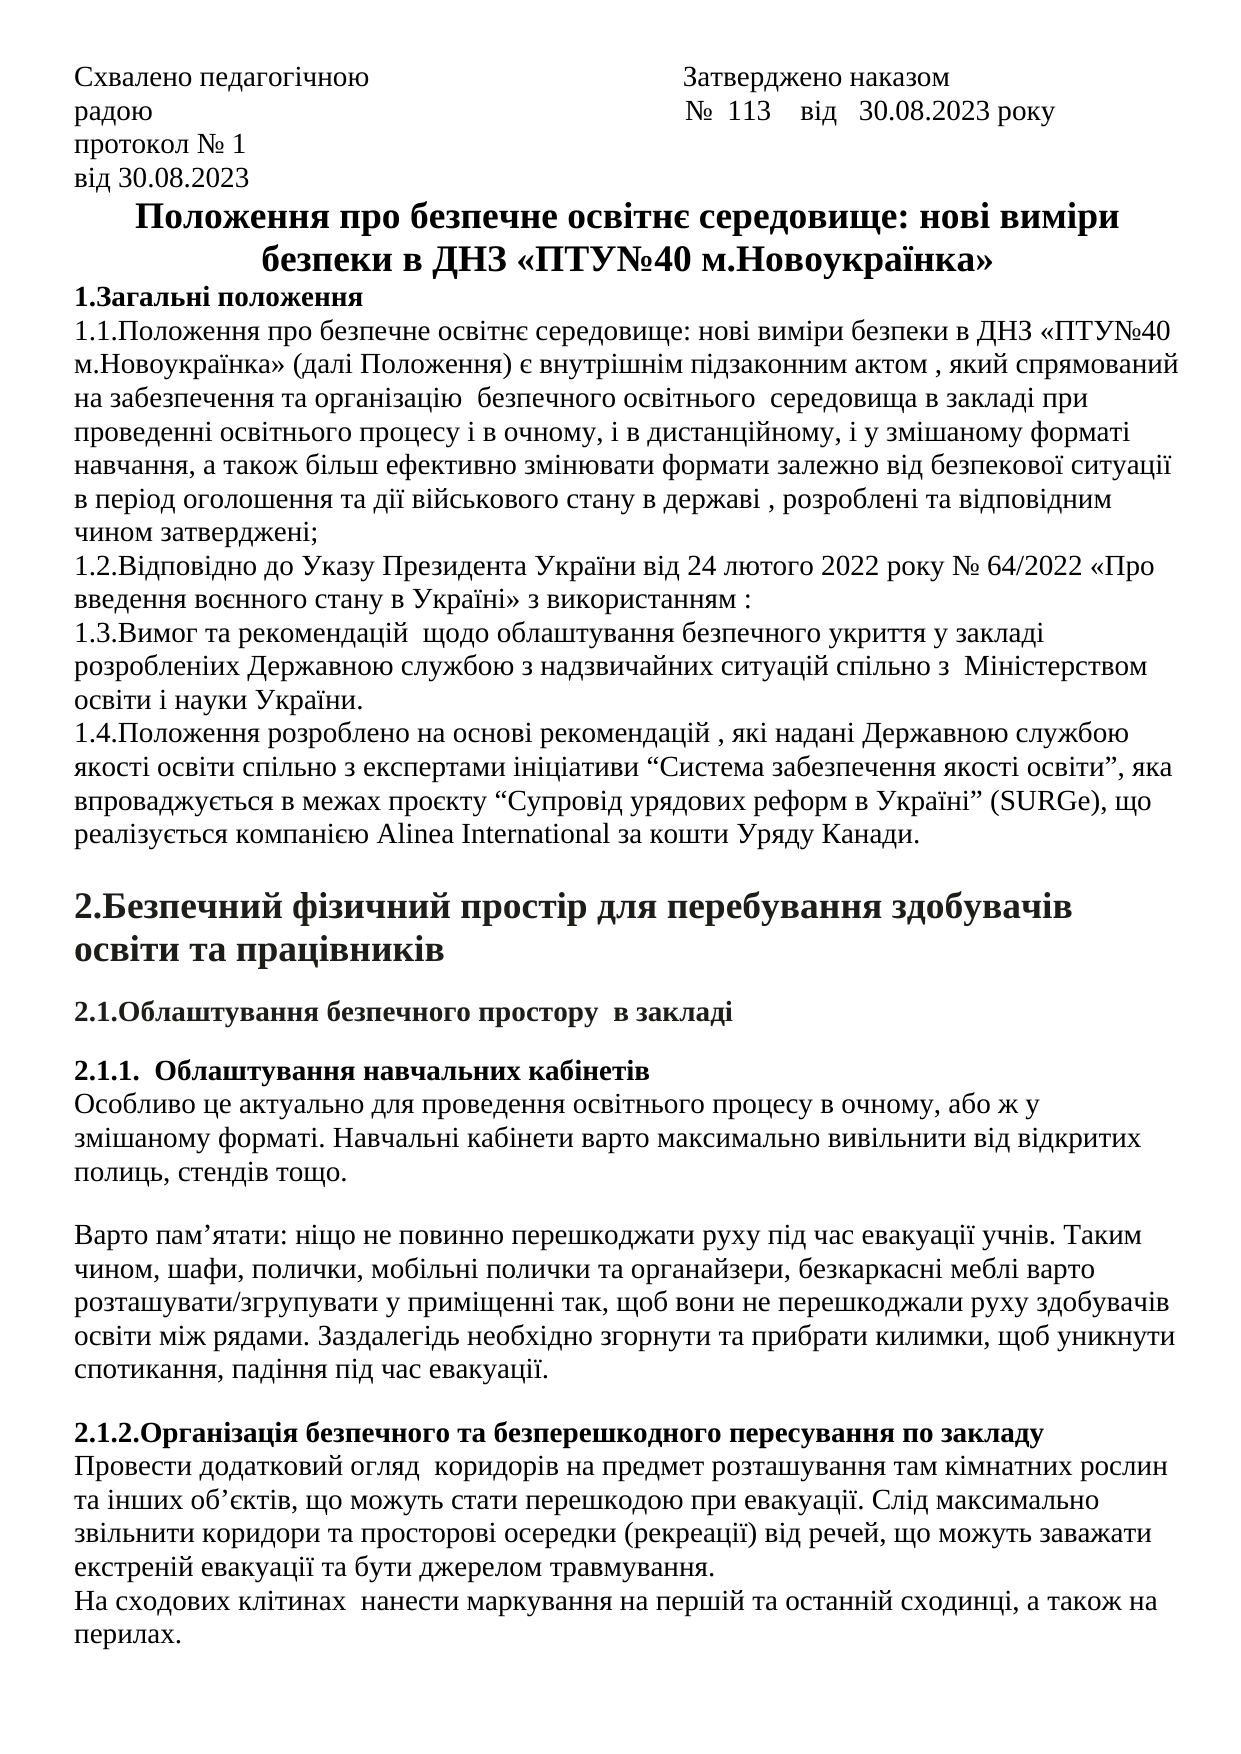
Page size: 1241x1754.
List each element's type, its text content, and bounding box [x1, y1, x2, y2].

text радою № 113 від 30.08.2023 року [74, 93, 1181, 126]
text від 30.08.2023 [74, 160, 1181, 193]
text Особливо це актуально для проведення освітнього процесу в очному, або ж у змішаному форматі. Навчальні кабінети варто максимально вивільнити від відкритих полиць, стендів тощо. [74, 1087, 1181, 1187]
text 2.Безпечний фізичний простір для перебування здобувачів освіти та працівників [74, 883, 1181, 969]
text Провести додатковий огляд коридорів на предмет розташування там кімнатних рослин та інших об’єктів, що можуть стати перешкодою при евакуації. Слід максимально звільнити коридори та просторові осередки (рекреації) від речей, що можуть заважати екстреній евакуації та бути джерелом травмування. [74, 1448, 1181, 1583]
text Схвалено педагогічною Затверджено наказом [74, 59, 1181, 93]
text 1.4.Положення розроблено на основі рекомендацій , які надані Державною службою якості освіти спільно з експертами ініціативи “Система забезпечення якості освіти”, яка впроваджується в межах проєкту “Супровід урядових реформ в Україні” (SURGe), що реалізується компанією Alinea International за кошти Уряду Канади. [74, 716, 1181, 850]
text 1.Загальні положення [74, 279, 1181, 313]
text Варто пам’ятати: ніщо не повинно перешкоджати руху під час евакуації учнів. Таким чином, шафи, полички, мобільні полички та органайзери, безкаркасні меблі варто розташувати/згрупувати у приміщенні так, щоб вони не перешкоджали руху здобувачів освіти між рядами. Заздалегідь необхідно згорнути та прибрати килимки, щоб уникнути спотикання, падіння під час евакуації. [74, 1217, 1181, 1385]
text 1.3.Вимог та рекомендацій щодо облаштування безпечного укриття у закладі розробленіих Державною службою з надзвичайних ситуацій спільно з Міністерством освіти і науки України. [74, 615, 1181, 716]
text Положення про безпечне освітнє середовище: нові виміри безпеки в ДНЗ «ПТУ№40 м.Новоукраїнка» [74, 193, 1181, 279]
text 2.1.1. Облаштування навчальних кабінетів [74, 1053, 1181, 1087]
text протокол № 1 [74, 126, 1181, 160]
text 2.1.2.Організація безпечного та безперешкодного пересування по закладу [74, 1415, 1181, 1448]
text 1.2.Відповідно до Указу Президента України від 24 лютого 2022 року № 64/2022 «Про введення воєнного стану в Україні» з використанням : [74, 548, 1181, 615]
text 2.1.Облаштування безпечного простору в закладі [74, 994, 1181, 1028]
text На сходових клітинах нанести маркування на першій та останній сходинці, а також на перилах. [74, 1583, 1181, 1650]
text 1.1.Положення про безпечне освітнє середовище: нові виміри безпеки в ДНЗ «ПТУ№40 м.Новоукраїнка» (далі Положення) є внутрішнім підзаконним актом , який спрямований на забезпечення та організацію безпечного освітнього середовища в закладі при проведенні освітнього процесу і в очному, і в дистанційному, і у змішаному форматі навчання, а також більш ефективно змінювати формати залежно від безпекової ситуації в період оголошення та дії військового стану в державі , розроблені та відповідним чином затверджені; [74, 313, 1181, 548]
